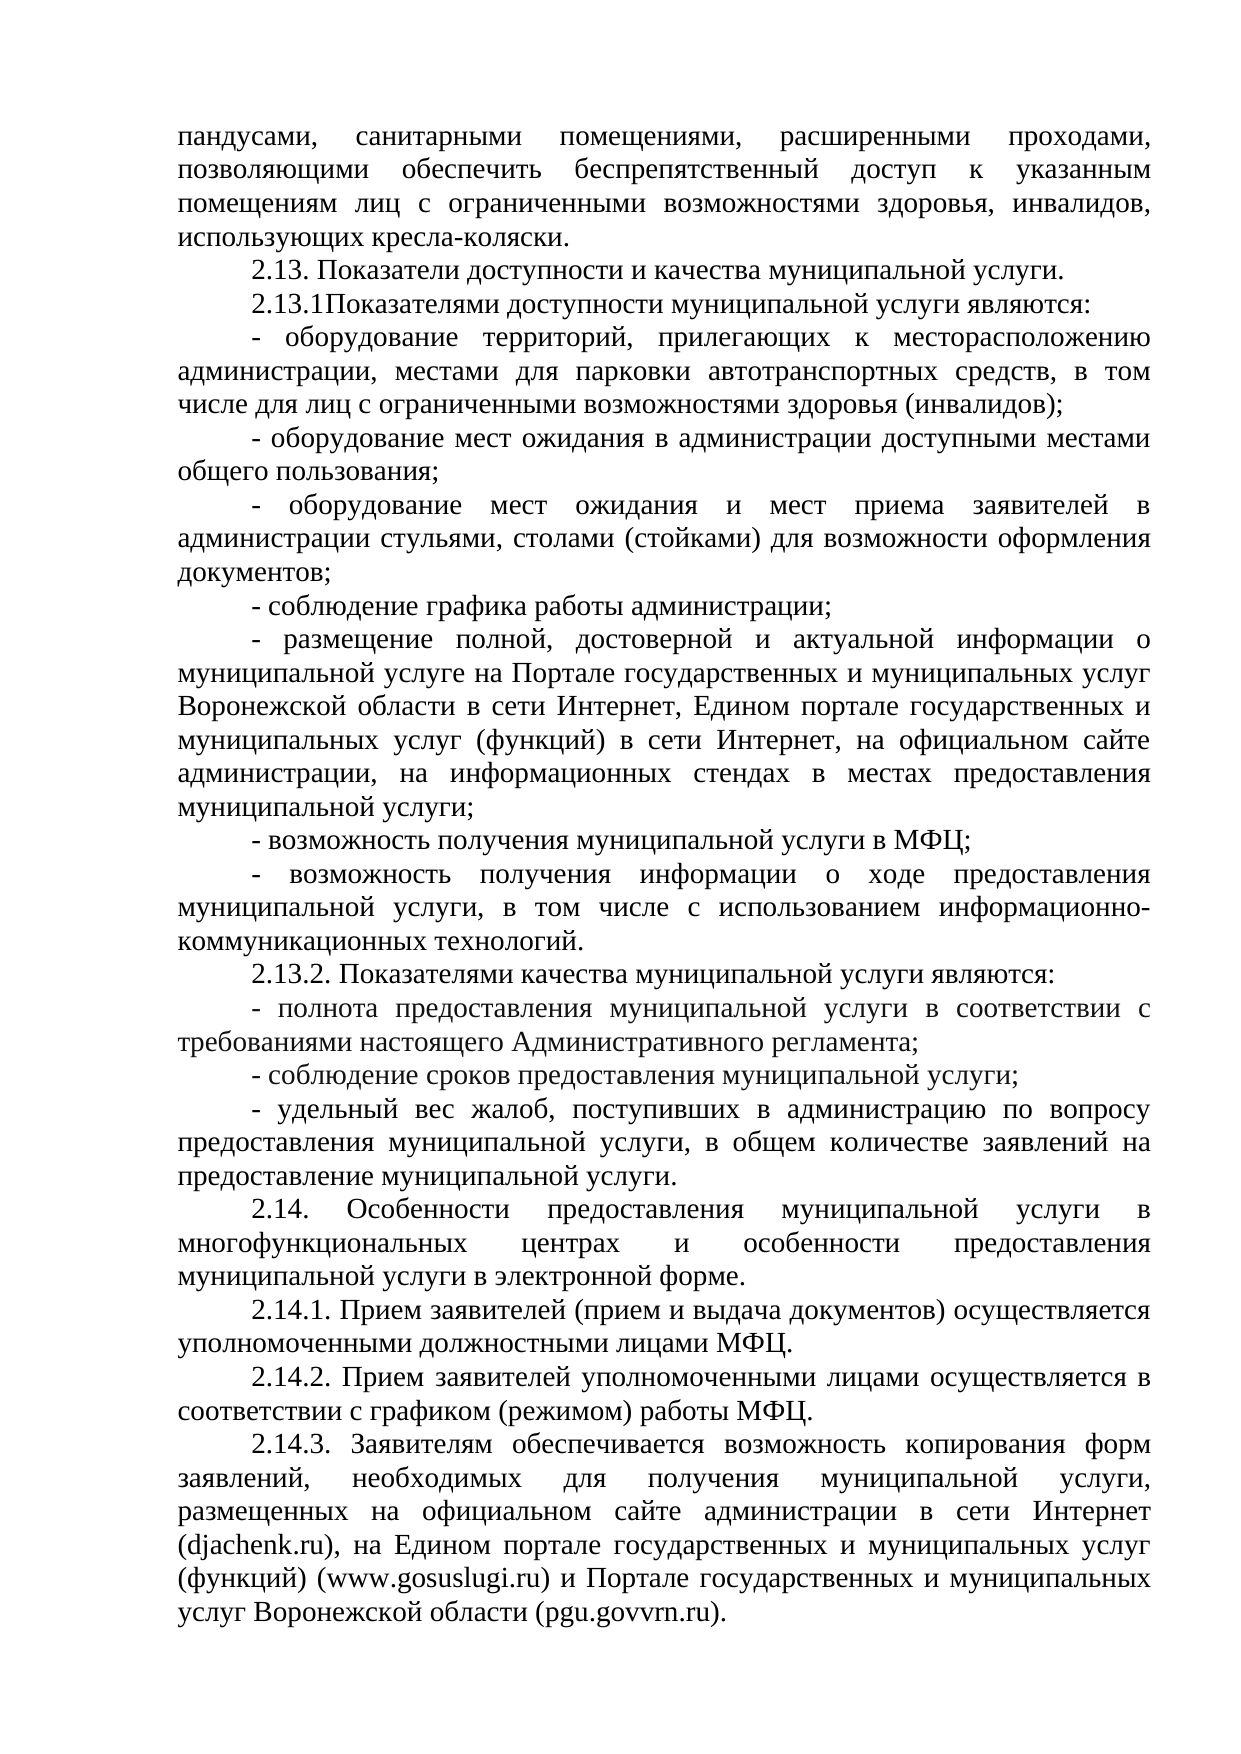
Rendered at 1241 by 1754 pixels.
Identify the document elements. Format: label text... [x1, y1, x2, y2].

text - оборудование мест ожидания в администрации доступными местами общего пользования; [177, 420, 1152, 487]
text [177, 118, 1152, 252]
text - возможность получения муниципальной услуги в МФЦ; [177, 822, 1152, 856]
text - удельный вес жалоб, поступивших в администрацию по вопросу предоставления муниципальной услуги, в общем количестве заявлений на предоставление муниципальной услуги. [177, 1091, 1152, 1191]
text - соблюдение сроков предоставления муниципальной услуги; [177, 1057, 1152, 1091]
text - возможность получения информации о ходе предоставления муниципальной услуги, в том числе с использованием информационно-коммуникационных технологий. [177, 856, 1152, 957]
text 2.14.3. Заявителям обеспечивается возможность копирования форм заявлений, необходимых для получения муниципальной услуги, размещенных на официальном сайте администрации в сети Интернет (djachenk.ru), на Едином портале государственных и муниципальных услуг (функций) (www.gosuslugi.ru) и Портале государственных и муниципальных услуг Воронежской области (pgu.govvrn.ru). [177, 1426, 1152, 1627]
text 2.14.1. Прием заявителей (прием и выдача документов) осуществляется уполномоченными должностными лицами МФЦ. [177, 1292, 1152, 1359]
text 2.13. Показатели доступности и качества муниципальной услуги. [177, 252, 1152, 286]
text - соблюдение графика работы администрации; [177, 588, 1152, 621]
text 2.13.1 Показателями доступности муниципальной услуги являются: [177, 286, 1152, 319]
text - полнота предоставления муниципальной услуги в соответствии с требованиями настоящего Административного регламента; [177, 990, 1152, 1057]
text - оборудование территорий, прилегающих к месторасположению администрации, местами для парковки автотранспортных средств, в том числе для лиц с ограниченными возможностями здоровья (инвалидов); [177, 319, 1152, 420]
text 2.13.2. Показателями качества муниципальной услуги являются: [177, 957, 1152, 990]
text 2.14. Особенности предоставления муниципальной услуги в многофункциональных центрах и особенности предоставления муниципальной услуги в электронной форме. [177, 1191, 1152, 1292]
text - размещение полной, достоверной и актуальной информации о муниципальной услуге на Портале государственных и муниципальных услуг Воронежской области в сети Интернет, Едином портале государственных и муниципальных услуг (функций) в сети Интернет, на официальном сайте администрации, на информационных стендах в местах предоставления муниципальной услуги; [177, 621, 1152, 822]
text 2.14.2. Прием заявителей уполномоченными лицами осуществляется в соответствии с графиком (режимом) работы МФЦ. [177, 1359, 1152, 1426]
text - оборудование мест ожидания и мест приема заявителей в администрации стульями, столами (стойками) для возможности оформления документов; [177, 487, 1152, 588]
